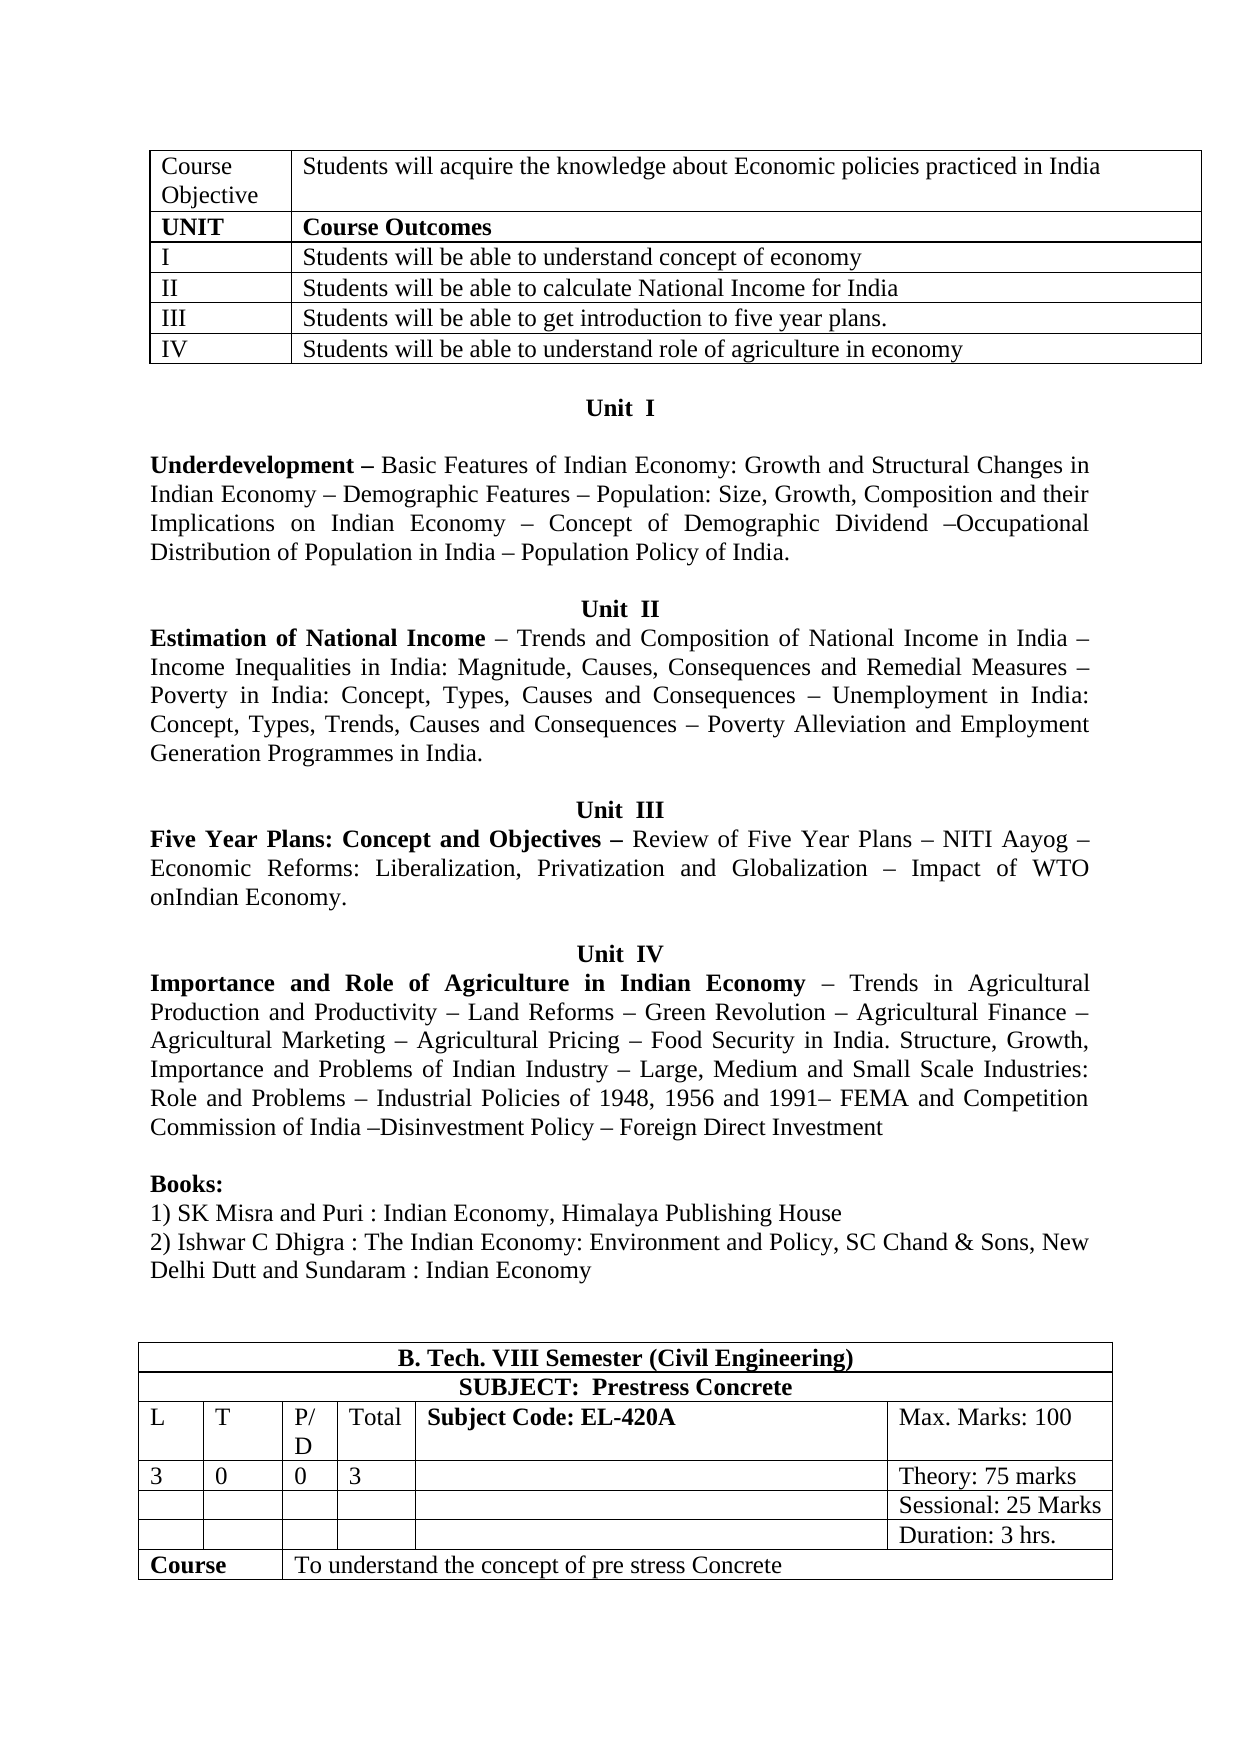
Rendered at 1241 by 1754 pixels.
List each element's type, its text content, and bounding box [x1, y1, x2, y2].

table_cell II [151, 273, 291, 302]
table_cell [139, 1491, 203, 1519]
table_header B. Tech. VIII Semester (Civil Engineering) [139, 1343, 1112, 1371]
text Estimation of National Income – Trends and Composition of National Income in India –Income Inequalities in India: Magnitude, Causes, Consequences and Remedial Measures –Poverty in India: Concept, Types, Causes and Consequences – Unemployment in India: Concept, Types, Trends, Causes and Consequences – Poverty Alleviation and Employment Generation Programmes in India. [150, 623, 1090, 767]
table_cell Sessional: 25 Marks [888, 1491, 1112, 1519]
table_cell T [204, 1402, 282, 1460]
table_cell Theory: 75 marks [888, 1461, 1112, 1489]
table_cell [204, 1520, 282, 1549]
table_cell Total [338, 1402, 415, 1460]
table_cell III [151, 303, 291, 333]
table_cell Students will be able to understand concept of economy [292, 243, 1201, 272]
table_cell 0 [283, 1461, 337, 1489]
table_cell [283, 1550, 1112, 1579]
table_cell SUBJECT: Prestress Concrete [139, 1373, 1112, 1401]
text 2) Ishwar C Dhigra : The Indian Economy: Environment and Policy, SC Chand & Sons, New Delhi Dutt and Sundaram : Indian Economy [150, 1227, 1090, 1284]
table_cell [416, 1520, 887, 1549]
table_cell [416, 1461, 887, 1489]
text Books: [150, 1169, 1090, 1198]
table_cell L [139, 1402, 203, 1460]
table_cell [338, 1520, 415, 1549]
table_cell 3 [139, 1461, 203, 1489]
table_cell Subject Code: EL-420A [416, 1402, 887, 1460]
table_cell [416, 1491, 887, 1519]
table_cell Students will acquire the knowledge about Economic policies practiced in India [292, 151, 1201, 211]
text Unit I [150, 393, 1090, 422]
table_cell Students will be able to understand role of agriculture in economy [292, 334, 1201, 363]
text Unit III [150, 795, 1090, 824]
table_cell Students will be able to calculate National Income for India [292, 273, 1201, 302]
table_cell [204, 1491, 282, 1519]
table_cell P/D [283, 1402, 337, 1460]
table_cell Course Objective [139, 1550, 282, 1579]
table_cell IV [151, 334, 291, 363]
table_cell Duration: 3 hrs. [888, 1520, 1112, 1549]
text Five Year Plans: Concept and Objectives – Review of Five Year Plans – NITI Aayog –Economic Reforms: Liberalization, Privatization and Globalization – Impact of WTO onIndian Economy. [150, 824, 1090, 910]
table_cell 0 [204, 1461, 282, 1489]
table_cell [338, 1491, 415, 1519]
table_cell Course Objective [151, 151, 291, 211]
table_cell 3 [338, 1461, 415, 1489]
table_cell I [151, 243, 291, 272]
table_cell Course Outcomes [292, 212, 1201, 241]
text Importance and Role of Agriculture in Indian Economy – Trends in Agricultural Production and Productivity – Land Reforms – Green Revolution – Agricultural Finance – Agricultural Marketing – Agricultural Pricing – Food Security in India. Structure, Growth, Importance and Problems of Indian Industry – Large, Medium and Small Scale Industries: Role and Problems – Industrial Policies of 1948, 1956 and 1991– FEMA and Competition Commission of India –Disinvestment Policy – Foreign Direct Investment [150, 968, 1090, 1140]
text Unit II [150, 594, 1090, 623]
table_cell [283, 1520, 337, 1549]
table_cell [139, 1520, 203, 1549]
table_cell Max. Marks: 100 [888, 1402, 1112, 1460]
text 1) SK Misra and Puri : Indian Economy, Himalaya Publishing House [150, 1198, 1090, 1227]
text Unit IV [150, 939, 1090, 968]
table_cell [283, 1491, 337, 1519]
table_cell Students will be able to get introduction to five year plans. [292, 303, 1201, 333]
text Underdevelopment – Basic Features of Indian Economy: Growth and Structural Changes in Indian Economy – Demographic Features – Population: Size, Growth, Composition and their Implications on Indian Economy – Concept of Demographic Dividend –Occupational Distribution of Population in India – Population Policy of India. [150, 450, 1090, 565]
table_cell UNIT [151, 212, 291, 241]
